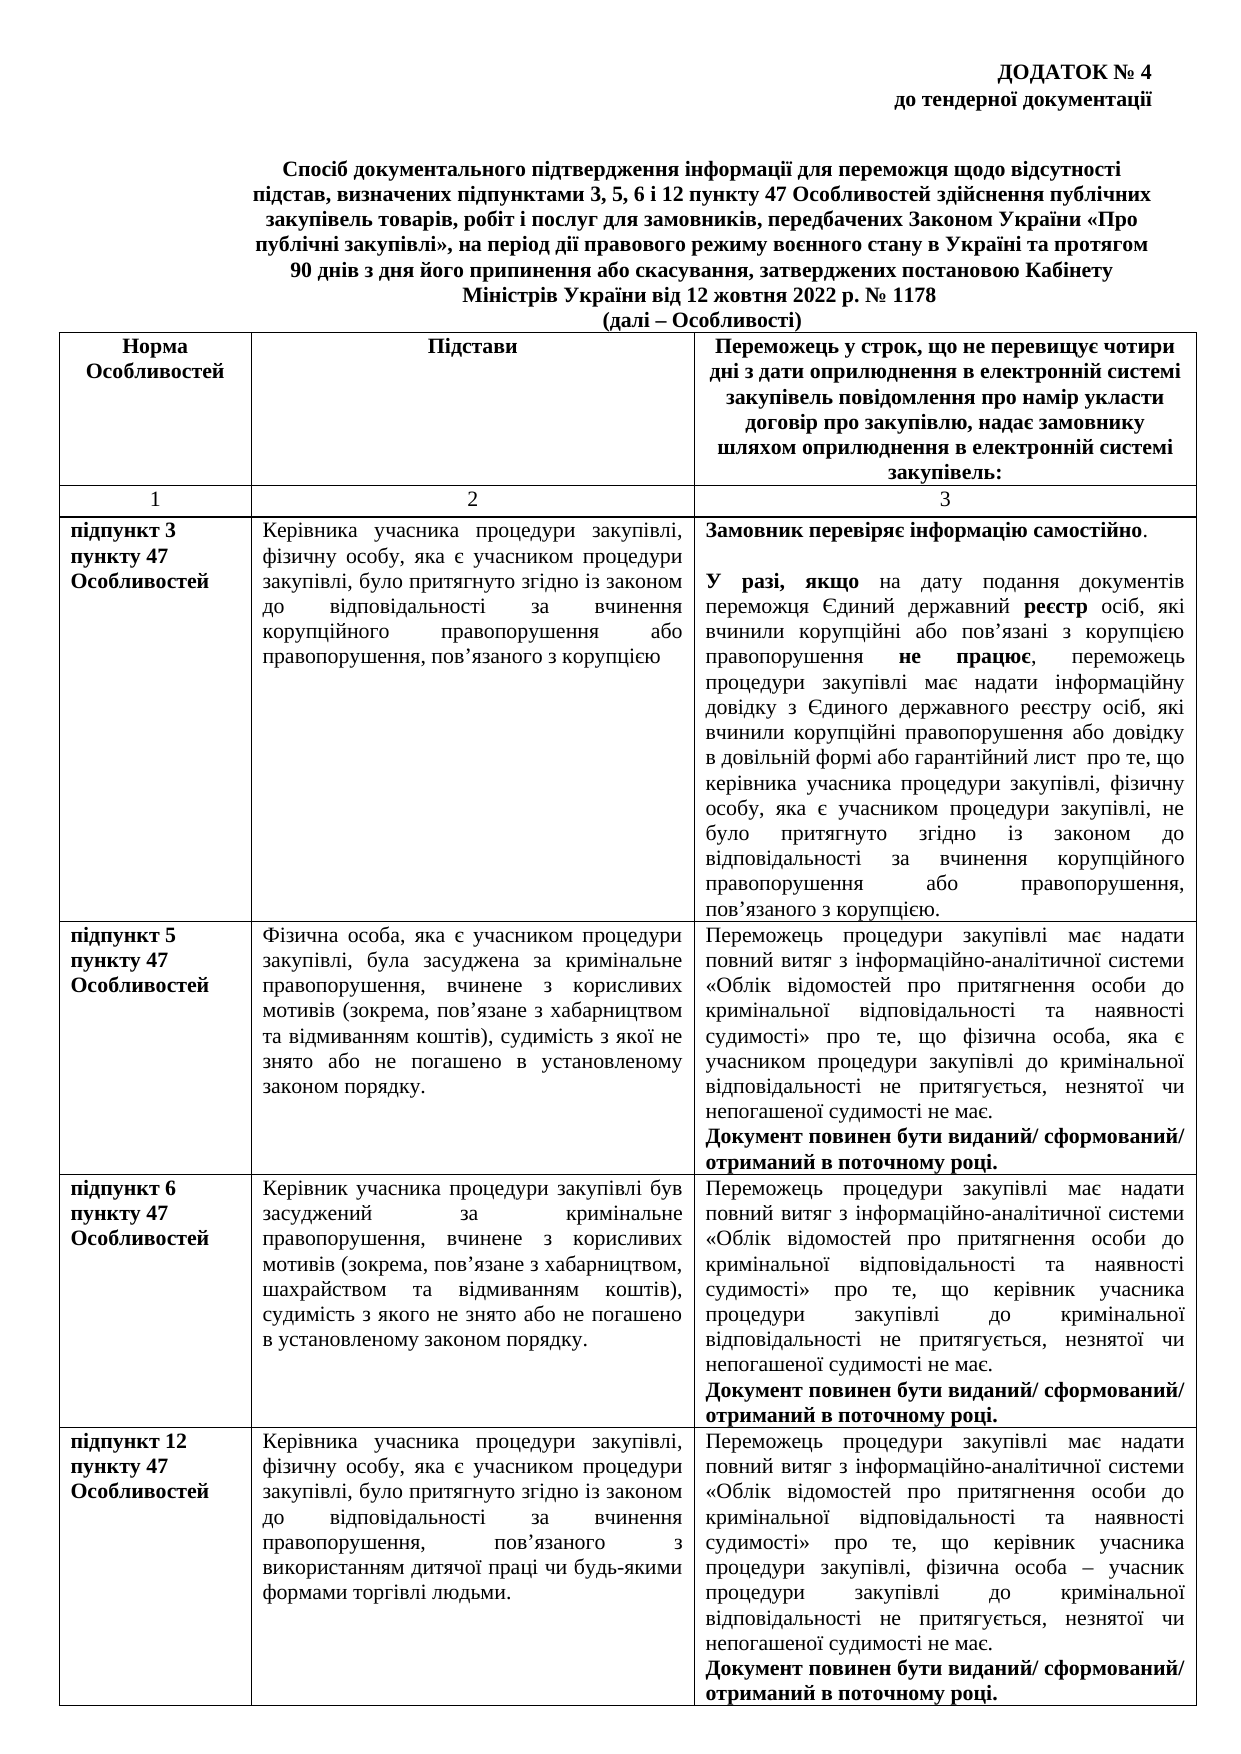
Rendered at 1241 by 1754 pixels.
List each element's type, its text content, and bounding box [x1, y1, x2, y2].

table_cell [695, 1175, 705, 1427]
table_cell підпункт 12 пункту 47 Особливостей [60, 1428, 251, 1705]
table_cell підпункт 3 пункту 47 Особливостей [60, 518, 251, 921]
table_cell Переможець процедури закупівлі має надати повний витяг з інформаційно-аналітичної системи «Облік відомостей про притягнення особи до кримінальної відповідальності та наявності судимості» про те, що фізична особа, яка є учасником процедури закупівлі до кримінальної відповідальності не притягується, незнятої чи непогашеної судимості не має. Документ повинен бути виданий/ сформований/ отриманий в поточному році. [695, 922, 1196, 1174]
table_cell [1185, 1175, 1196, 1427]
table_cell Фізична особа, яка є учасником процедури закупівлі, була засуджена за кримінальне правопорушення, вчинене з корисливих мотивів (зокрема, пов’язане з хабарництвом та відмиванням коштів), судимість з якої не знято або не погашено в установленому законом порядку. [252, 922, 694, 1174]
text до тендерної документації [177, 86, 1152, 111]
table_header Норма Особливостей [60, 333, 251, 484]
text Спосіб документального підтвердження інформації для переможця щодо відсутності підстав, визначених підпунктами 3, 5, 6 і 12 пункту 47 Особливостей здійснення публічних закупівель товарів, робіт і послуг для замовників, передбачених Законом України «Про публічні закупівлі», на період дії правового режиму воєнного стану в Україні та протягом 90 днів з дня його припинення або скасування, затверджених постановою Кабінету Міністрів України від 12 жовтня 2022 р. № 1178 (далі – Особливості) [252, 156, 1152, 332]
table_cell Керівник учасника процедури закупівлі був засуджений за кримінальне правопорушення, вчинене з корисливих мотивів (зокрема, пов’язане з хабарництвом, шахрайством та відмиванням коштів), судимість з якого не знято або не погашено в установленому законом порядку. [252, 1175, 694, 1427]
table_header Підстави [252, 333, 694, 484]
table_cell Керівника учасника процедури закупівлі, фізичну особу, яка є учасником процедури закупівлі, було притягнуто згідно із законом до відповідальності за вчинення корупційного правопорушення або правопорушення, пов’язаного з корупцією [252, 518, 694, 921]
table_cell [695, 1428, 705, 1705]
table_cell 3 [695, 486, 1196, 516]
text ДОДАТОК № 4 [177, 59, 1152, 84]
table_cell Керівника учасника процедури закупівлі, фізичну особу, яка є учасником процедури закупівлі, було притягнуто згідно із законом до відповідальності за вчинення правопорушення, пов’язаного з використанням дитячої праці чи будь-якими формами торгівлі людьми. [252, 1428, 694, 1705]
table_cell 1 [60, 486, 251, 516]
table_cell підпункт 6 пункту 47 Особливостей [60, 1175, 251, 1427]
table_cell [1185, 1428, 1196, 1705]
table_cell підпункт 5 пункту 47 Особливостей [60, 922, 251, 1174]
table_header Переможець у строк, що не перевищує чотири дні з дати оприлюднення в електронній системі закупівель повідомлення про намір укласти договір про закупівлю, надає замовнику шляхом оприлюднення в електронній системі закупівель: [695, 333, 1196, 484]
table_cell 2 [252, 486, 694, 516]
table_cell Замовник перевіряє інформацію самостійно. У разі, якщо на дату подання документів переможця Єдиний державний реєстр осіб, які вчинили корупційні або пов’язані з корупцією правопорушення не працює, переможець процедури закупівлі має надати інформаційну довідку з Єдиного державного реєстру осіб, які вчинили корупційні правопорушення або довідку в довільній формі або гарантійний лист про те, що керівника учасника процедури закупівлі, фізичну особу, яка є учасником процедури закупівлі, не було притягнуто згідно із законом до відповідальності за вчинення корупційного правопорушення або правопорушення, пов’язаного з корупцією. [695, 518, 1196, 921]
